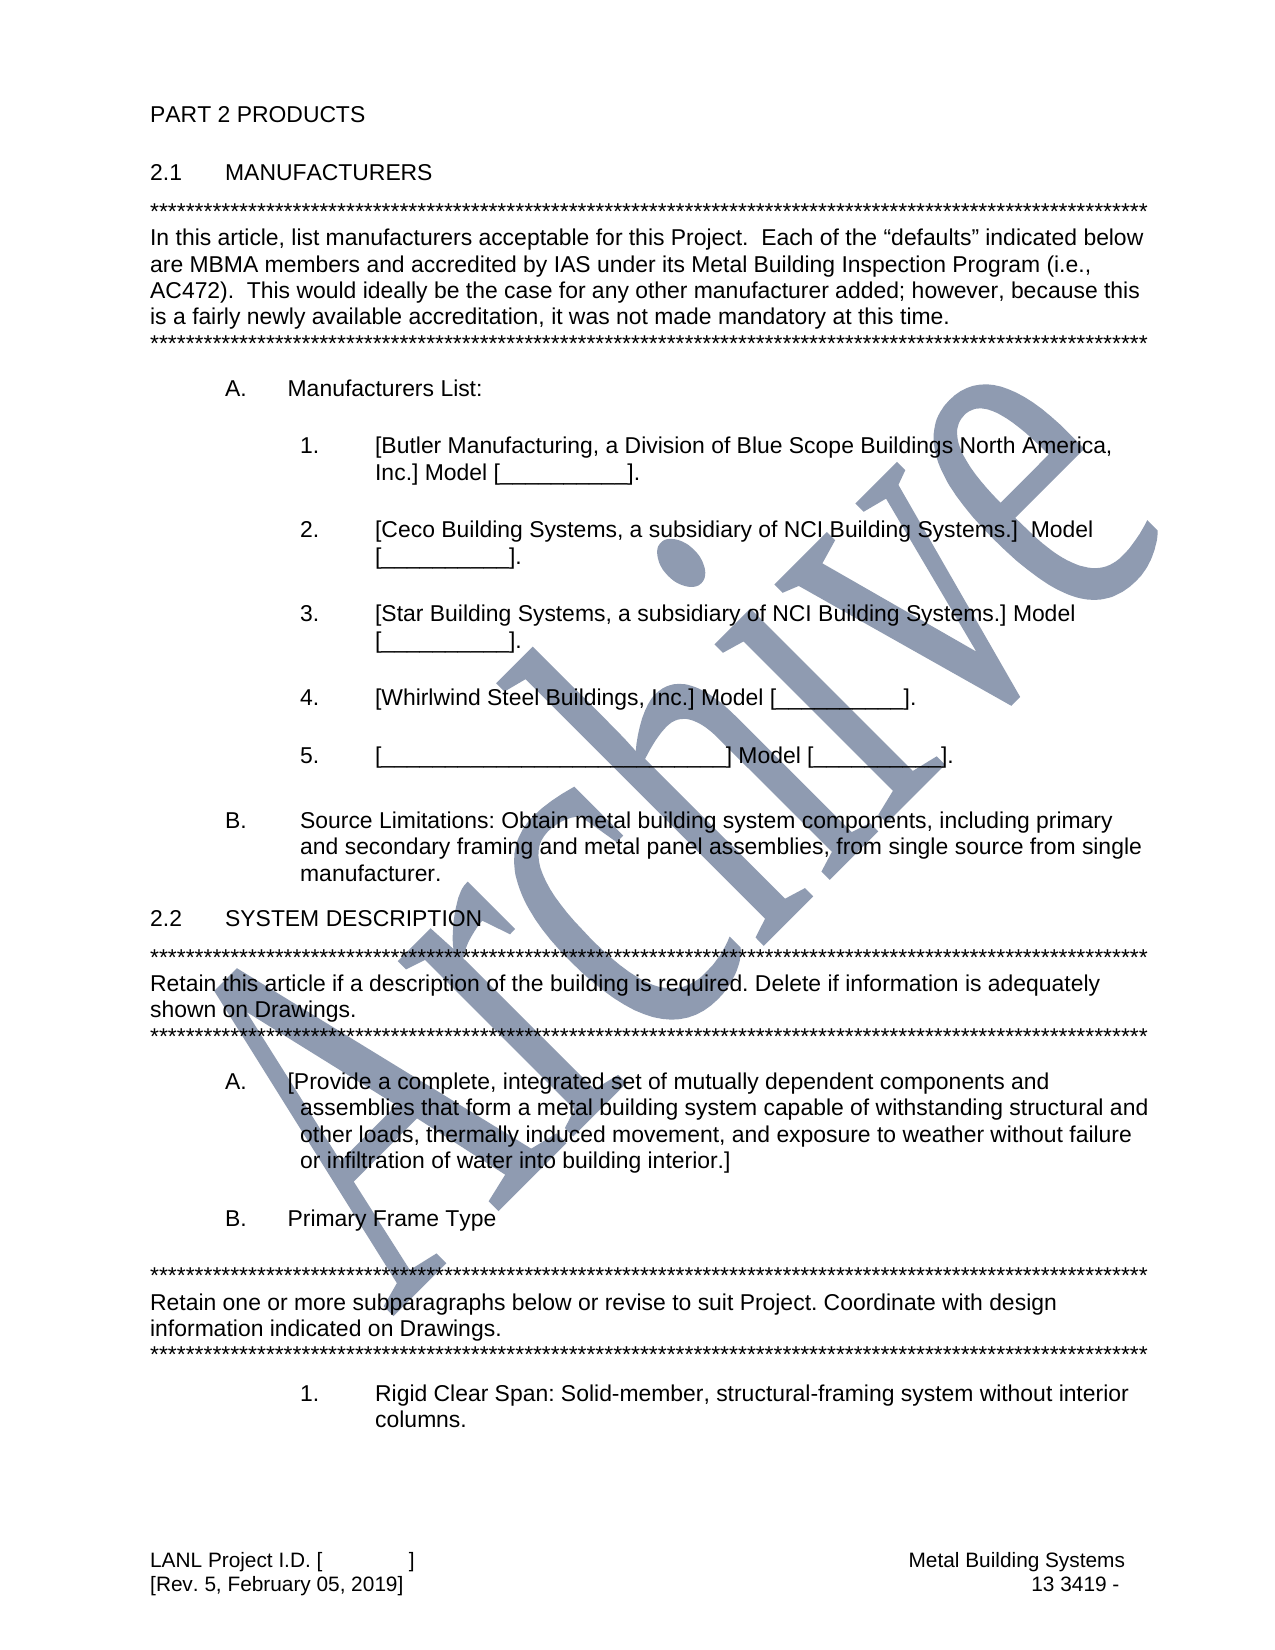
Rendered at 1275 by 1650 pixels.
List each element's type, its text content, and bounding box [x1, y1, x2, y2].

text SYSTEM DESCRIPTION [150, 905, 1155, 931]
text [Star Building Systems, a subsidiary of NCI Building Systems.] Model [__________]. [300, 600, 1155, 653]
text [Provide a complete, integrated set of mutually dependent components and assemblies that form a metal building system capable of withstanding structural and other loads, thermally induced movement, and exposure to weather without failure or infiltration of water into building interior.] [225, 1068, 1155, 1173]
text PRODUCTS [150, 101, 1155, 128]
list Source Limitations: Obtain metal building system components, including primary and secondary framing and metal panel assemblies, from single source from single manufacturer. [225, 807, 1155, 886]
text Manufacturers List: [225, 375, 1155, 401]
text [Whirlwind Steel Buildings, Inc.] Model [__________]. [300, 684, 1155, 711]
text [___________________________] Model [__________]. [300, 742, 1155, 768]
list **************************************************************************************************************** Retain this article if a description of the building is required. Delete if information is adequately shown on Drawings. **************************************************************************************************************** [150, 944, 1155, 1049]
text MANUFACTURERS [150, 159, 1155, 185]
text **************************************************************************************************************** [150, 329, 1155, 356]
text Rigid Clear Span: Solid-member, structural-framing system without interior columns. [300, 1380, 1155, 1433]
text In this article, list manufacturers acceptable for this Project. Each of the “defaults” indicated below are MBMA members and accredited by IAS under its Metal Building Inspection Program (i.e., AC472). This would ideally be the case for any other manufacturer added; however, because this is a fairly newly available accreditation, it was not made mandatory at this time. [150, 224, 1155, 329]
list **************************************************************************************************************** Retain one or more subparagraphs below or revise to suit Project. Coordinate with design information indicated on Drawings. **************************************************************************************************************** [150, 1262, 1155, 1367]
text **************************************************************************************************************** [150, 198, 1155, 224]
text Primary Frame Type [225, 1204, 1155, 1231]
text [Ceco Building Systems, a subsidiary of NCI Building Systems.] Model [__________]. [300, 516, 1155, 569]
text [Butler Manufacturing, a Division of Blue Scope Buildings North America, Inc.] Model [__________]. [300, 432, 1155, 485]
